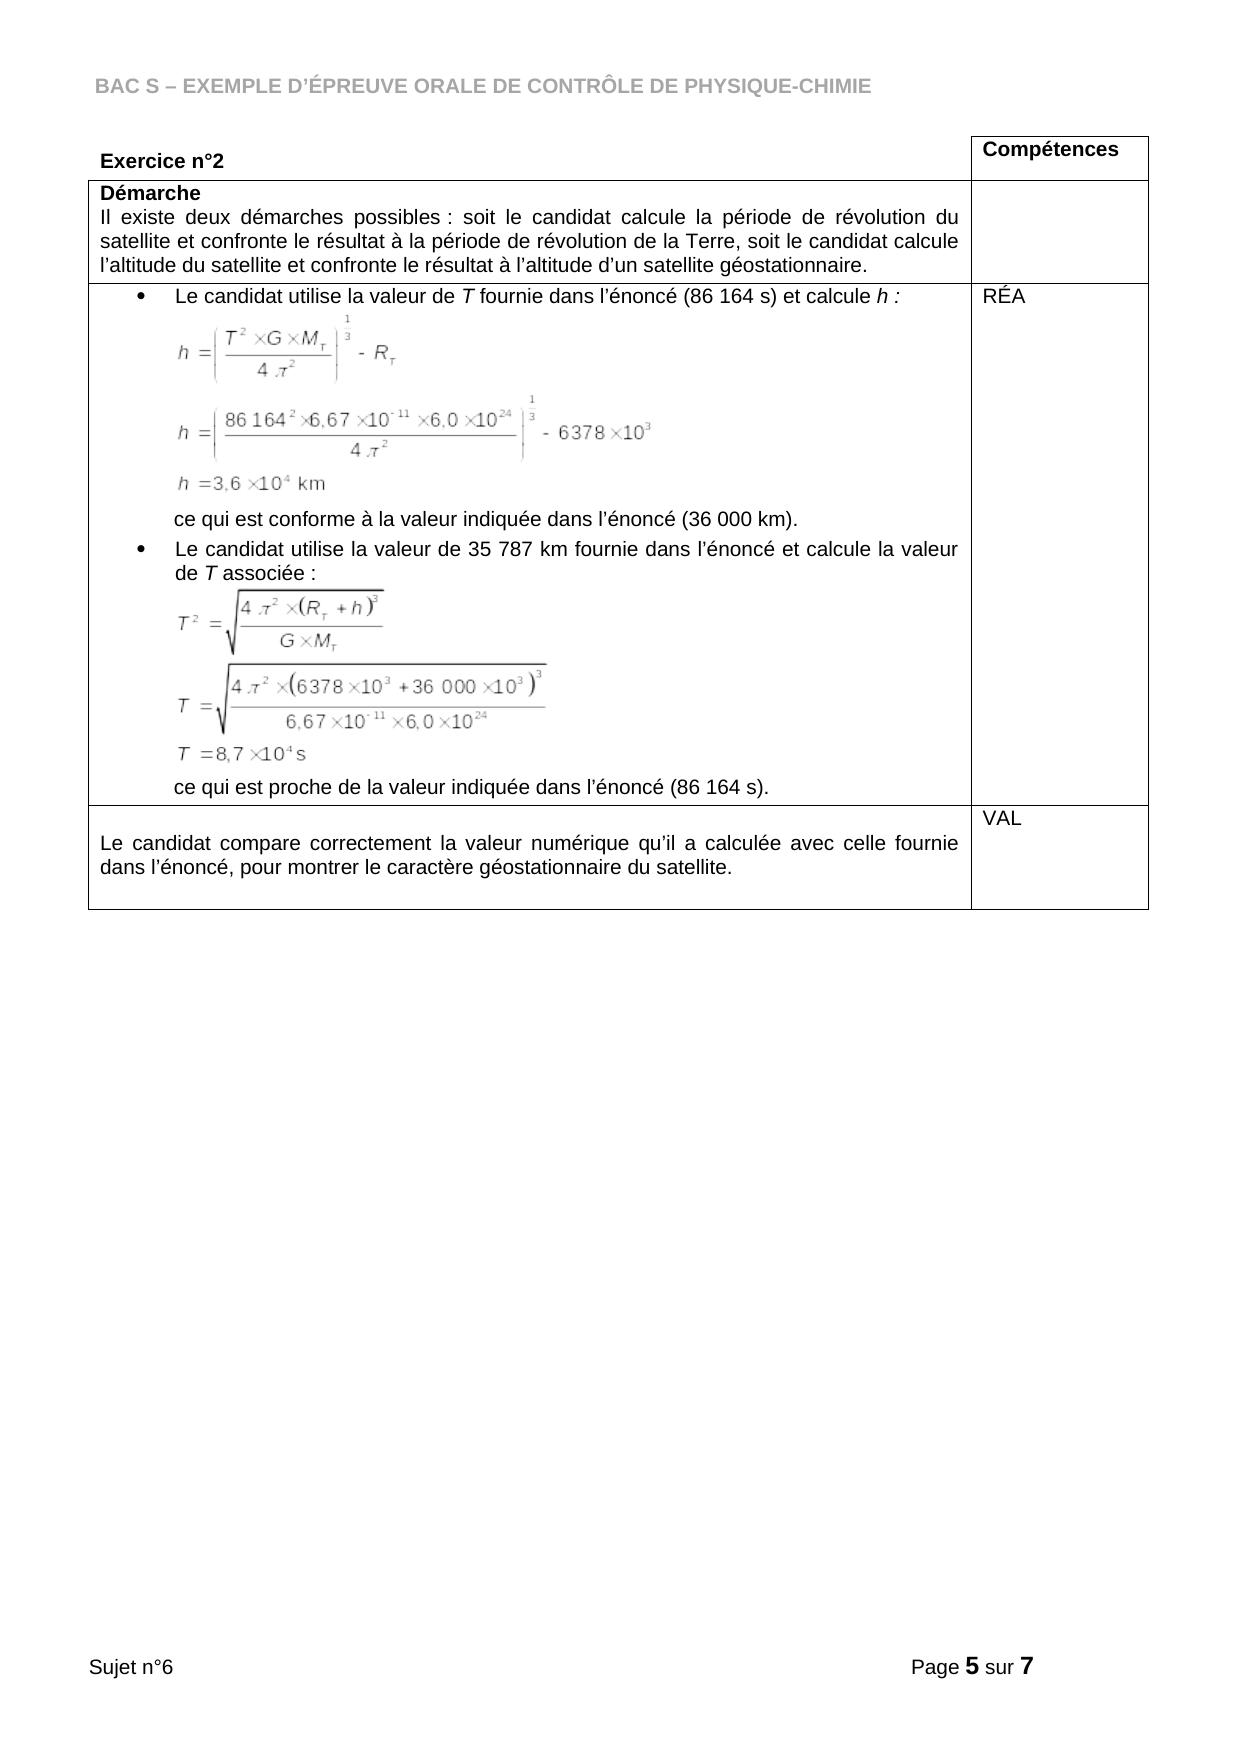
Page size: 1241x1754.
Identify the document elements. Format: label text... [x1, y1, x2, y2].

table_cell VAL [972, 806, 1148, 909]
table_cell Le candidat utilise la valeur de T fournie dans l’énoncé (86 164 s) et calcule h : ce qui est conforme à la valeur indiquée dans l’énoncé (36 000 km). Le candidat utilise la valeur de 35 787 km fournie dans l’énoncé et calcule la valeur de T associée : ce qui est proche de la valeur indiquée dans l’énoncé (86 164 s). [89, 284, 971, 805]
table_header Exercice n°2 [89, 136, 971, 179]
table_cell Le candidat compare correctement la valeur numérique qu’il a calculée avec celle fournie dans l’énoncé, pour montrer le caractère géostationnaire du satellite. [89, 806, 971, 909]
table_cell RÉA [972, 284, 1148, 805]
table_cell Démarche Il existe deux démarches possibles : soit le candidat calcule la période de révolution du satellite et confronte le résultat à la période de révolution de la Terre, soit le candidat calcule l’altitude du satellite et confronte le résultat à l’altitude d’un satellite géostationnaire. [89, 181, 971, 283]
table_cell [972, 181, 1148, 283]
table_header Compétences [972, 137, 1148, 179]
